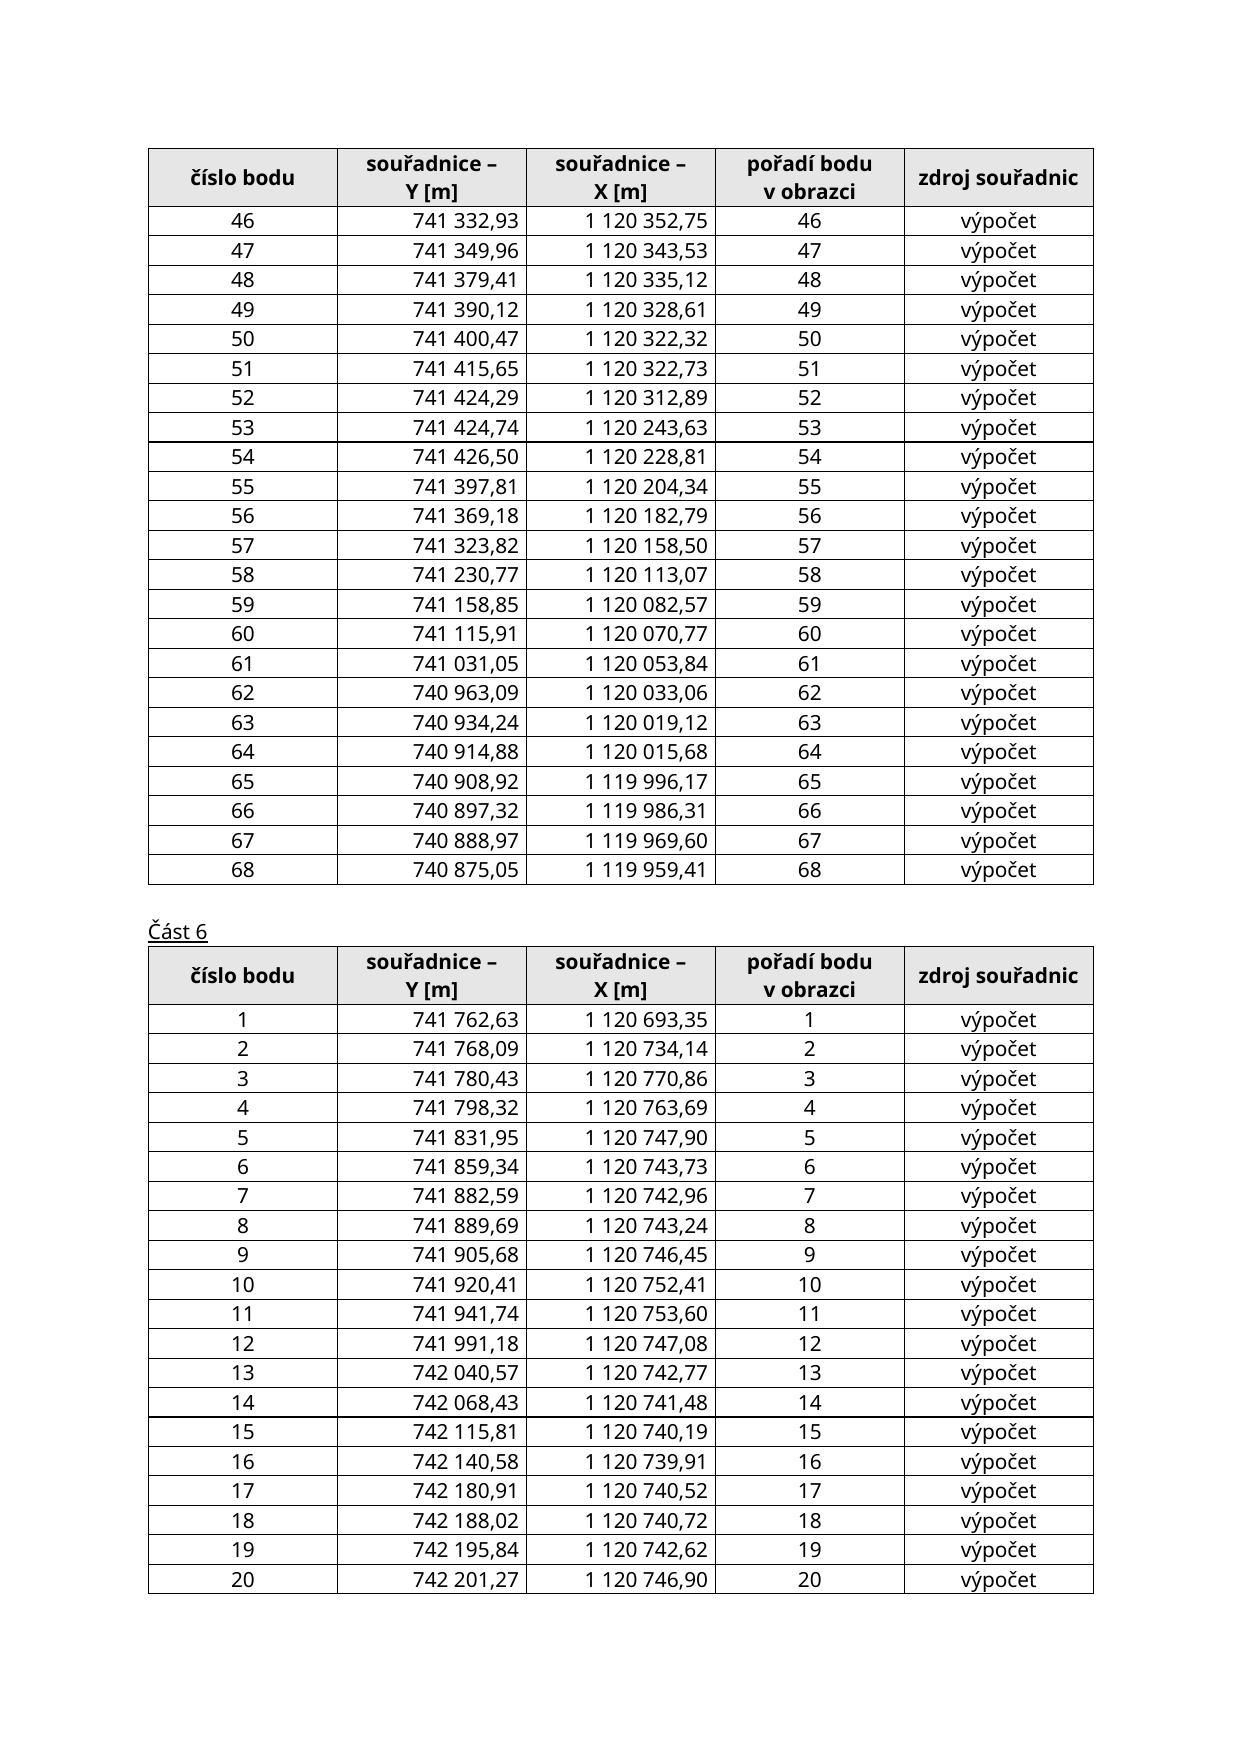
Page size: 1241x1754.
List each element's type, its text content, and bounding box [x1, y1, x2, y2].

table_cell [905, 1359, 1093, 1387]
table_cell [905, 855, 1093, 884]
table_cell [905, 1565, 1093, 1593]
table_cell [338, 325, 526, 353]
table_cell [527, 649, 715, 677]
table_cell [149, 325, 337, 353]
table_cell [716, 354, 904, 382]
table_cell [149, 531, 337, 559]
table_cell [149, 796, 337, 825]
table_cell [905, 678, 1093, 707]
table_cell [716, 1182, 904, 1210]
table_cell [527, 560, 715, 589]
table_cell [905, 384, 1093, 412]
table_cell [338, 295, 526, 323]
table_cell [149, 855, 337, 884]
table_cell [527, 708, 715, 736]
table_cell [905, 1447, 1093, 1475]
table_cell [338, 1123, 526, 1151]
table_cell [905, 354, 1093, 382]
text Část 6 [148, 917, 1092, 946]
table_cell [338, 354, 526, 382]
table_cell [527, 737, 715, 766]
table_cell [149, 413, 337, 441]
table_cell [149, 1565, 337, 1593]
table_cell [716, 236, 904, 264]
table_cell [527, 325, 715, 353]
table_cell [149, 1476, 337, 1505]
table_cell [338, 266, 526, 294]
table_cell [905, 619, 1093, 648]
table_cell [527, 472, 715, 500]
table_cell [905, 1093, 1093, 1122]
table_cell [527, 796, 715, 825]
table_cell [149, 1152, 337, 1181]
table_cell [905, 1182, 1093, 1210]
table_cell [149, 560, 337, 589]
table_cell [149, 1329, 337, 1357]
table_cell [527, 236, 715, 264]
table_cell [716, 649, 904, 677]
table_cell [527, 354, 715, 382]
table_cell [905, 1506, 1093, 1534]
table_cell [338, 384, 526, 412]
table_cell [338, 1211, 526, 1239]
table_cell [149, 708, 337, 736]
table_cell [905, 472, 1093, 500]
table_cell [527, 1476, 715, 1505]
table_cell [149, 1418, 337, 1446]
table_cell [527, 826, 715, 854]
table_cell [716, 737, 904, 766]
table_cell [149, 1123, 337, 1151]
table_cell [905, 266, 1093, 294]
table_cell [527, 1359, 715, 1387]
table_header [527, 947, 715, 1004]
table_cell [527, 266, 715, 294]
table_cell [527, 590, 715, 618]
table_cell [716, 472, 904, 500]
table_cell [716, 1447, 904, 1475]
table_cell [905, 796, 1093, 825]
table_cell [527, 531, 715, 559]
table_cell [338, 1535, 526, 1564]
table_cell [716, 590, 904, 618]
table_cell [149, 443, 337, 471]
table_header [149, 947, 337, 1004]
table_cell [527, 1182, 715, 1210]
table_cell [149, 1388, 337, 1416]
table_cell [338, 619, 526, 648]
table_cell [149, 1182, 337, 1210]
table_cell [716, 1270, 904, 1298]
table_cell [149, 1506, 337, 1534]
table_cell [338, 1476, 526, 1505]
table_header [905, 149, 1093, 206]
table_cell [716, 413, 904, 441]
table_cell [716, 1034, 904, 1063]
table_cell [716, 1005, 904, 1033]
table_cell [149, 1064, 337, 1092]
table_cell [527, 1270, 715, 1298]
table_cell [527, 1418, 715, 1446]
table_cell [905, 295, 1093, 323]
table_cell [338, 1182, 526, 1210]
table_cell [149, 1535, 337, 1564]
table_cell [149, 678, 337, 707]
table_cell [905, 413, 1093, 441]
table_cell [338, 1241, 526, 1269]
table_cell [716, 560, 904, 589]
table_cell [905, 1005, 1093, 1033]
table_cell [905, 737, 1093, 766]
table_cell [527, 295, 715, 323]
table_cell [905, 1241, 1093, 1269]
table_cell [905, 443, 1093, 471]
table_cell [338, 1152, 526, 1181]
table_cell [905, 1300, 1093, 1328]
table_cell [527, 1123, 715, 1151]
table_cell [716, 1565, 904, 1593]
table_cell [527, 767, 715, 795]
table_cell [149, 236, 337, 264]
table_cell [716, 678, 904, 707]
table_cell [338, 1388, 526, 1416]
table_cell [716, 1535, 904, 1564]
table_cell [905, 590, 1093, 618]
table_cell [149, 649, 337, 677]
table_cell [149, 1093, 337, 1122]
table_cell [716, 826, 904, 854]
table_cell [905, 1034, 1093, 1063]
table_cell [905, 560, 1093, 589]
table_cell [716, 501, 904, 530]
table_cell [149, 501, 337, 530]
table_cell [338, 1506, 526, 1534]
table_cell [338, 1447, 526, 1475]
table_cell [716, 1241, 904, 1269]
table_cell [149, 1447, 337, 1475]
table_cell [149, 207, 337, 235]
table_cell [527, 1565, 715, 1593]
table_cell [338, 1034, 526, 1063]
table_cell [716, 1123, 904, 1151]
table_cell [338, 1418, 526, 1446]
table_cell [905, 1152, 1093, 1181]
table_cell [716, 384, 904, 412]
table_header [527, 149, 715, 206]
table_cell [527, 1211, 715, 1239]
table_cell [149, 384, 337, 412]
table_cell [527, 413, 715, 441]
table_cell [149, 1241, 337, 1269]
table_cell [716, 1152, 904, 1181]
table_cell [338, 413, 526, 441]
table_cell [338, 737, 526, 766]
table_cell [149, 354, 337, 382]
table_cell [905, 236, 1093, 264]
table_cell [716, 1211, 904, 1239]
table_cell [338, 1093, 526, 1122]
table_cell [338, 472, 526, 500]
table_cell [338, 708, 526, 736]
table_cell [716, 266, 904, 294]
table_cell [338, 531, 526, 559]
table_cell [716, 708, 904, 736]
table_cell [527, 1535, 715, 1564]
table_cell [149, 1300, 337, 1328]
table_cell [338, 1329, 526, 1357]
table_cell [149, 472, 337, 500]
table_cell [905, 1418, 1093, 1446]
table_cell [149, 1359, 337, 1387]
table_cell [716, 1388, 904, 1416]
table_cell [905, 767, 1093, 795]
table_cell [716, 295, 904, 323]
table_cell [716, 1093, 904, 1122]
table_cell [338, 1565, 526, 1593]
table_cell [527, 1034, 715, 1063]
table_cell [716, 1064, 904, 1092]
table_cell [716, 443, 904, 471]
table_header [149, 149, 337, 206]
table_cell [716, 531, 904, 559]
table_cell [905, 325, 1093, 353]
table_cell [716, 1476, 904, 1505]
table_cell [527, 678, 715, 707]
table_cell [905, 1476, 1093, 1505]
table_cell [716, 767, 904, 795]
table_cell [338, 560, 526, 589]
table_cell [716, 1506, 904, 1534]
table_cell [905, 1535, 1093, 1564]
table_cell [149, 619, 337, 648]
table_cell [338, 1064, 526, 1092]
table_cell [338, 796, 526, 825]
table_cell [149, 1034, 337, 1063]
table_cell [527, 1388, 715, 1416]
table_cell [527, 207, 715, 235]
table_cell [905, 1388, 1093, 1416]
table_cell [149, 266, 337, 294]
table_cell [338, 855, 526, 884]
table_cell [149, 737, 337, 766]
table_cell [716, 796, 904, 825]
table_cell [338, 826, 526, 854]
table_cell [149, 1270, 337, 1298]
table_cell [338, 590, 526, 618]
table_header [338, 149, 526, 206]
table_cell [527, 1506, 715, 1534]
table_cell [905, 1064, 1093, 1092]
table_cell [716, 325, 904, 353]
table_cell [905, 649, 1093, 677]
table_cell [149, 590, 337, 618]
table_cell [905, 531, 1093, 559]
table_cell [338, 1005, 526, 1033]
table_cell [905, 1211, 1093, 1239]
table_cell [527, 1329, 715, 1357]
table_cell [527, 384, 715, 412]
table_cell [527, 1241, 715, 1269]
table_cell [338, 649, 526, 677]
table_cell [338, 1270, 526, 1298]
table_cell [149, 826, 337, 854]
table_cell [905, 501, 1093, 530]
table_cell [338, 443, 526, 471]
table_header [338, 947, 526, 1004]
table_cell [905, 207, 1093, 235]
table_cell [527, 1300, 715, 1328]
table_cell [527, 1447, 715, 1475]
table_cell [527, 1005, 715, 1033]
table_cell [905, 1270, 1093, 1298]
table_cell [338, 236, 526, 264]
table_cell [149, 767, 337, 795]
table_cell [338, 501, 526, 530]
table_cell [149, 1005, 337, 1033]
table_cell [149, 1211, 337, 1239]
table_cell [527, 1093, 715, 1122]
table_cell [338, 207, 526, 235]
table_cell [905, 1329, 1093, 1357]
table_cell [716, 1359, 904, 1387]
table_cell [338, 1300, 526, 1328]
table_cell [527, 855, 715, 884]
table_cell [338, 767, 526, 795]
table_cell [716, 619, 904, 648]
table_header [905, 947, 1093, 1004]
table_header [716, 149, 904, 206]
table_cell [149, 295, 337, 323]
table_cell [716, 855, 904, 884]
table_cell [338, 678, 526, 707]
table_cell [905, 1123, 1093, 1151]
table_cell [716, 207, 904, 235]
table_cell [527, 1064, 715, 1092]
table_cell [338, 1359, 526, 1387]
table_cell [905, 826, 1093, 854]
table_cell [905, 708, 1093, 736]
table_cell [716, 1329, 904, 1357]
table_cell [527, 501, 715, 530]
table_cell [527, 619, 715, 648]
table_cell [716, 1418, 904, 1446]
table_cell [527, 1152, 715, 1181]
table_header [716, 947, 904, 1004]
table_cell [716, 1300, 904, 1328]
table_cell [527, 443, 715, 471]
